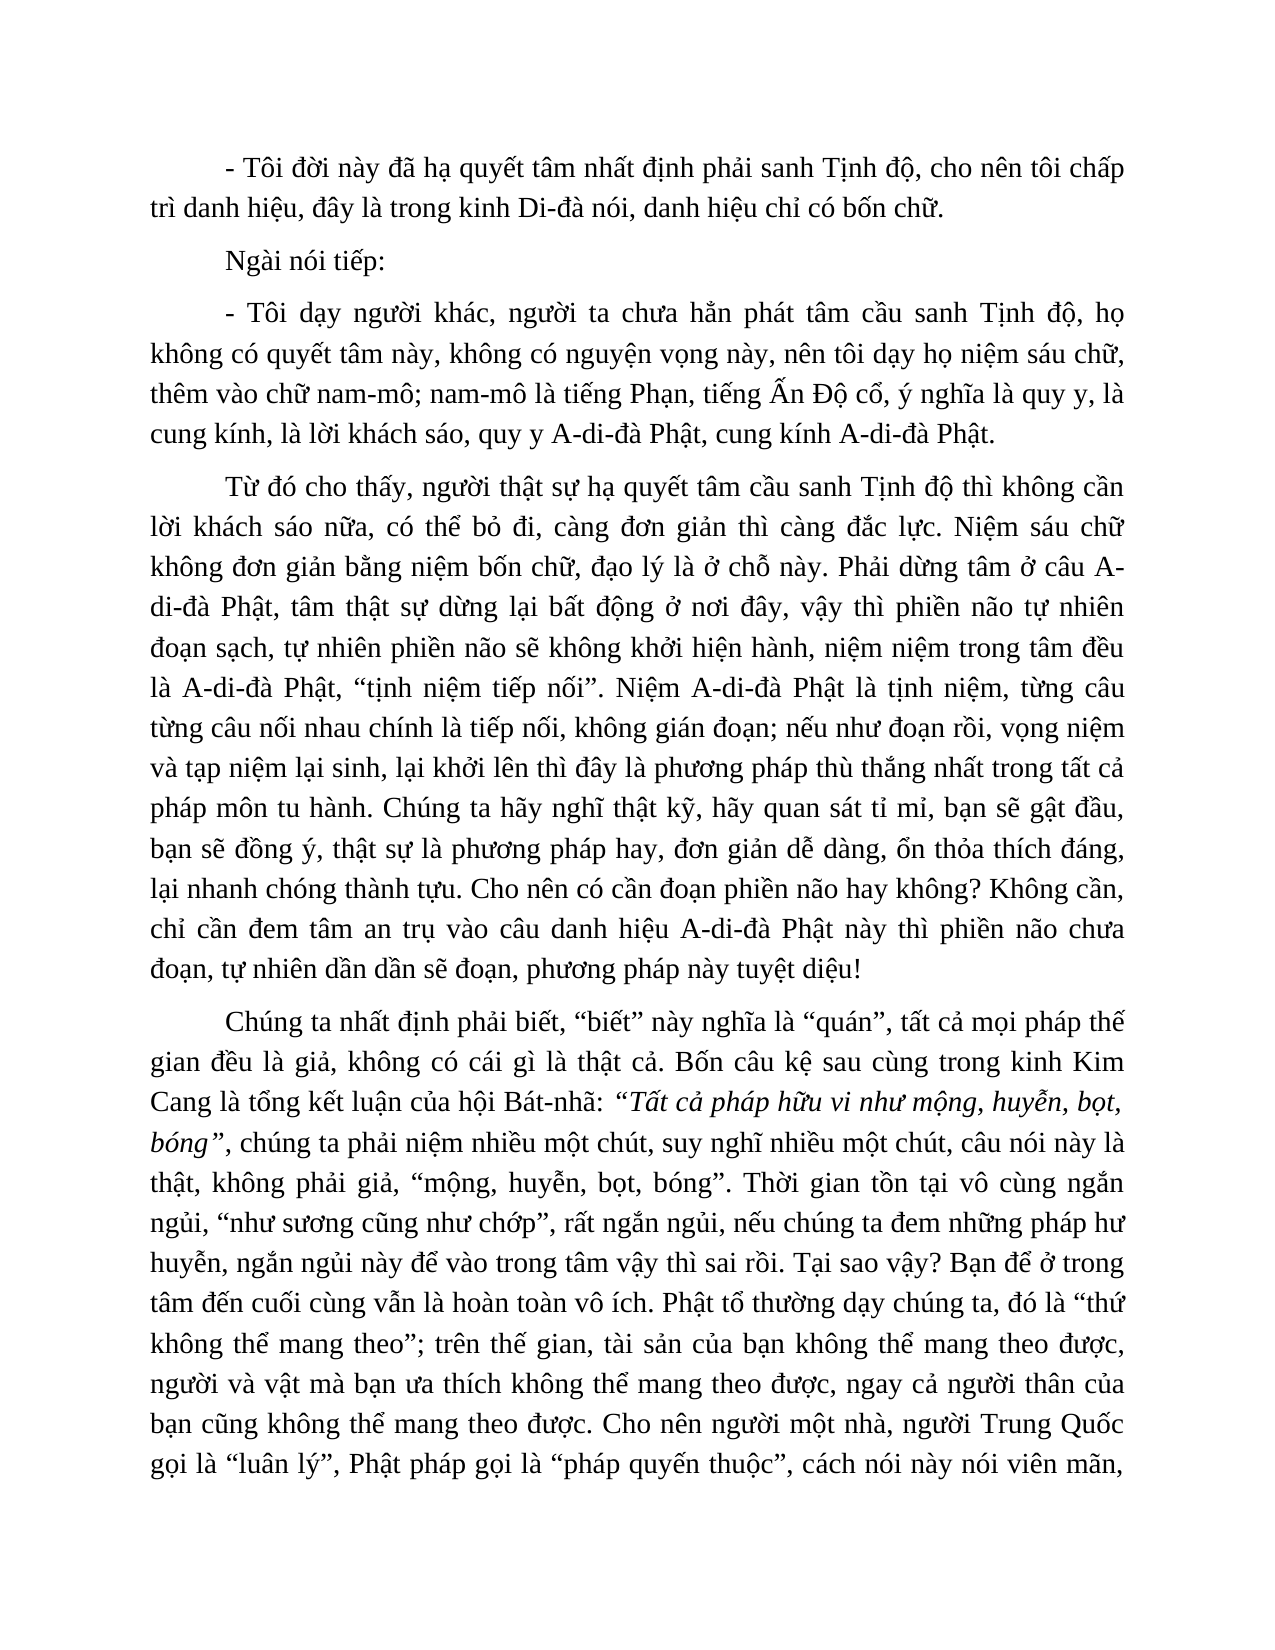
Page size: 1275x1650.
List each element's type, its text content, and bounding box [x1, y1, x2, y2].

text Ngài nói tiếp: [150, 243, 1125, 276]
text - Tôi đời này đã hạ quyết tâm nhất định phải sanh Tịnh độ, cho nên tôi chấp trì danh hiệu, đây là trong kinh Di-đà nói, danh hiệu chỉ có bốn chữ. [150, 150, 1125, 224]
text Từ đó cho thấy, người thật sự hạ quyết tâm cầu sanh Tịnh độ thì không cần lời khách sáo nữa, có thể bỏ đi, càng đơn giản thì càng đắc lực. Niệm sáu chữ không đơn giản bằng niệm bốn chữ, đạo lý là ở chỗ này. Phải dừng tâm ở câu A-di-đà Phật, tâm thật sự dừng lại bất động ở nơi đây, vậy thì phiền não tự nhiên đoạn sạch, tự nhiên phiền não sẽ không khởi hiện hành, niệm niệm trong tâm đều là A-di-đà Phật, “tịnh niệm tiếp nối”. Niệm A-di-đà Phật là tịnh niệm, từng câu từng câu nối nhau chính là tiếp nối, không gián đoạn; nếu như đoạn rồi, vọng niệm và tạp niệm lại sinh, lại khởi lên thì đây là phương pháp thù thắng nhất trong tất cả pháp môn tu hành. Chúng ta hãy nghĩ thật kỹ, hãy quan sát tỉ mỉ, bạn sẽ gật đầu, bạn sẽ đồng ý, thật sự là phương pháp hay, đơn giản dễ dàng, ổn thỏa thích đáng, lại nhanh chóng thành tựu. Cho nên có cần đoạn phiền não hay không? Không cần, chỉ cần đem tâm an trụ vào câu danh hiệu A-di-đà Phật này thì phiền não chưa đoạn, tự nhiên dần dần sẽ đoạn, phương pháp này tuyệt diệu! [150, 469, 1125, 985]
text - Tôi dạy người khác, người ta chưa hẳn phát tâm cầu sanh Tịnh độ, họ không có quyết tâm này, không có nguyện vọng này, nên tôi dạy họ niệm sáu chữ, thêm vào chữ nam-mô; nam-mô là tiếng Phạn, tiếng Ấn Độ cổ, ý nghĩa là quy y, là cung kính, là lời khách sáo, quy y A-di-đà Phật, cung kính A-di-đà Phật. [150, 296, 1125, 450]
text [150, 1004, 1125, 1480]
